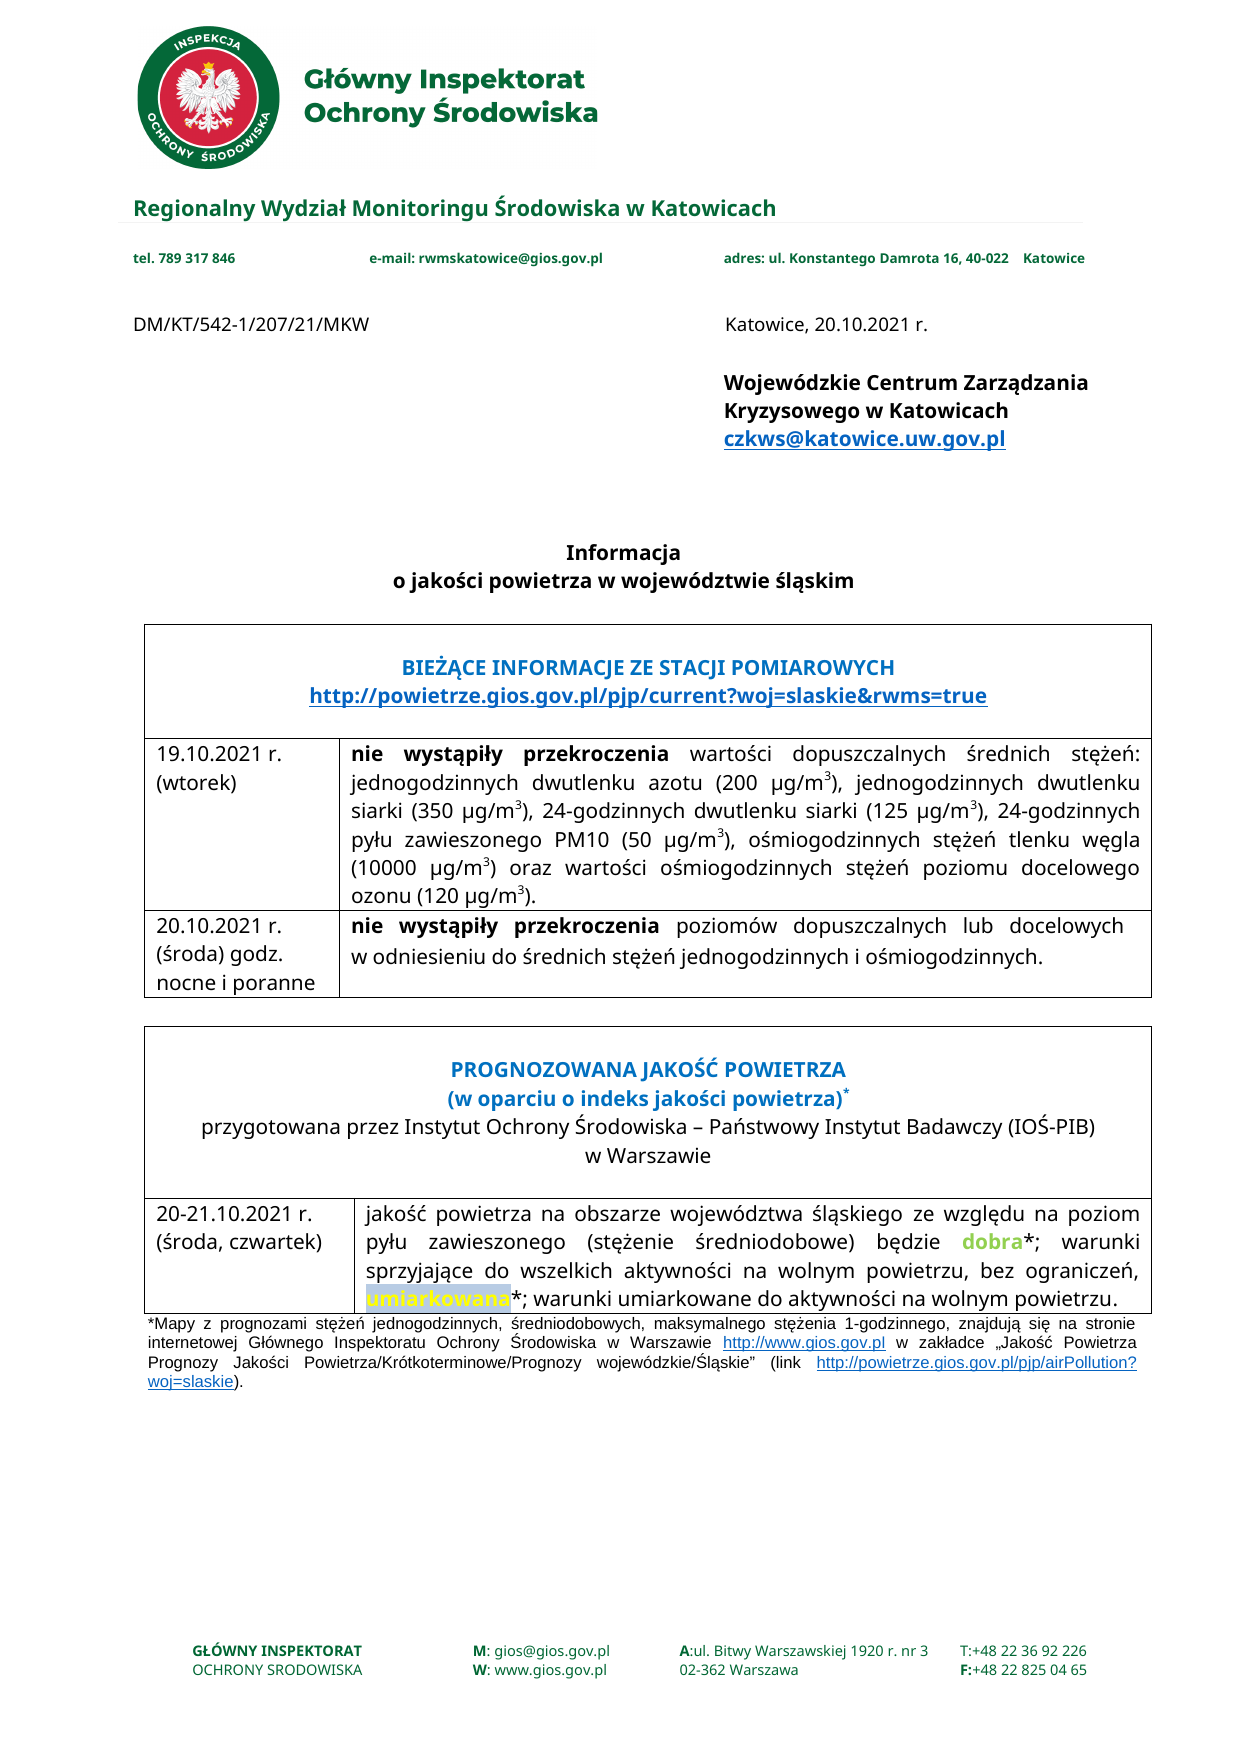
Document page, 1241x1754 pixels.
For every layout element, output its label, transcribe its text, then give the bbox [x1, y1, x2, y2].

table_header PROGNOZOWANA JAKOŚĆ POWIETRZA (w oparciu o indeks jakości powietrza)* przygotowana przez Instytut Ochrony Środowiska – Państwowy Instytut Badawczy (IOŚ-PIB) w Warszawie [145, 1027, 1151, 1198]
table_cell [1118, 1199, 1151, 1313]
picture [137, 26, 598, 169]
text *Mapy z prognozami stężeń jednogodzinnych, średniodobowych, maksymalnego stężenia 1-godzinnego, znajdują się na stronie internetowej Głównego Inspektoratu Ochrony Środowiska w Warszawie http://www.gios.gov.pl w zakładce „Jakość Powietrza Prognozy Jakości Powietrza/Krótkoterminowe/Prognozy wojewódzkie/Śląskie” (link http://powietrze.gios.gov.pl/pjp/airPollution?woj=slaskie). [148, 1314, 1137, 1391]
text DM/KT/542-1/207/21/MKW Katowice, 20.10.2021 r. [133, 311, 1107, 336]
text Informacja [140, 538, 1107, 567]
table_cell 20.10.2021 r. (środa) godz. nocne i poranne [145, 911, 339, 997]
table_cell nie wystąpiły przekroczenia wartości dopuszczalnych średnich stężeń: jednogodzinnych dwutlenku azotu (200 µg/m3), jednogodzinnych dwutlenku siarki (350 µg/m3), 24-godzinnych dwutlenku siarki (125 µg/m3), 24-godzinnych pyłu zawieszonego PM10 (50 µg/m3), ośmiogodzinnych stężeń tlenku węgla (10000 µg/m3) oraz wartości ośmiogodzinnych stężeń poziomu docelowego ozonu (120 µg/m3). [340, 739, 1151, 910]
text czkws@katowice.uw.gov.pl [133, 424, 1107, 453]
text Kryzysowego w Katowicach [133, 396, 1107, 424]
table_cell 20-21.10.2021 r. (środa, czwartek) [145, 1199, 354, 1313]
text o jakości powietrza w województwie śląskim [140, 567, 1107, 595]
text Wojewódzkie Centrum Zarządzania [133, 368, 1107, 396]
table_cell jakość powietrza na obszarze województwa śląskiego ze względu na poziom pyłu zawieszonego (stężenie średniodobowe) będzie dobra*; warunki sprzyjające do wszelkich aktywności na wolnym powietrzu, bez ograniczeń, umiarkowana*; warunki umiarkowane do aktywności na wolnym powietrzu. [355, 1199, 1061, 1313]
table_cell 19.10.2021 r. (wtorek) [145, 739, 339, 910]
table_cell nie wystąpiły przekroczenia poziomów dopuszczalnych lub docelowych w odniesieniu do średnich stężeń jednogodzinnych i ośmiogodzinnych. [340, 911, 1151, 997]
table_header BIEŻĄCE INFORMACJE ZE STACJI POMIAROWYCH http://powietrze.gios.gov.pl/pjp/current?woj=slaskie&rwms=true [145, 625, 1151, 738]
